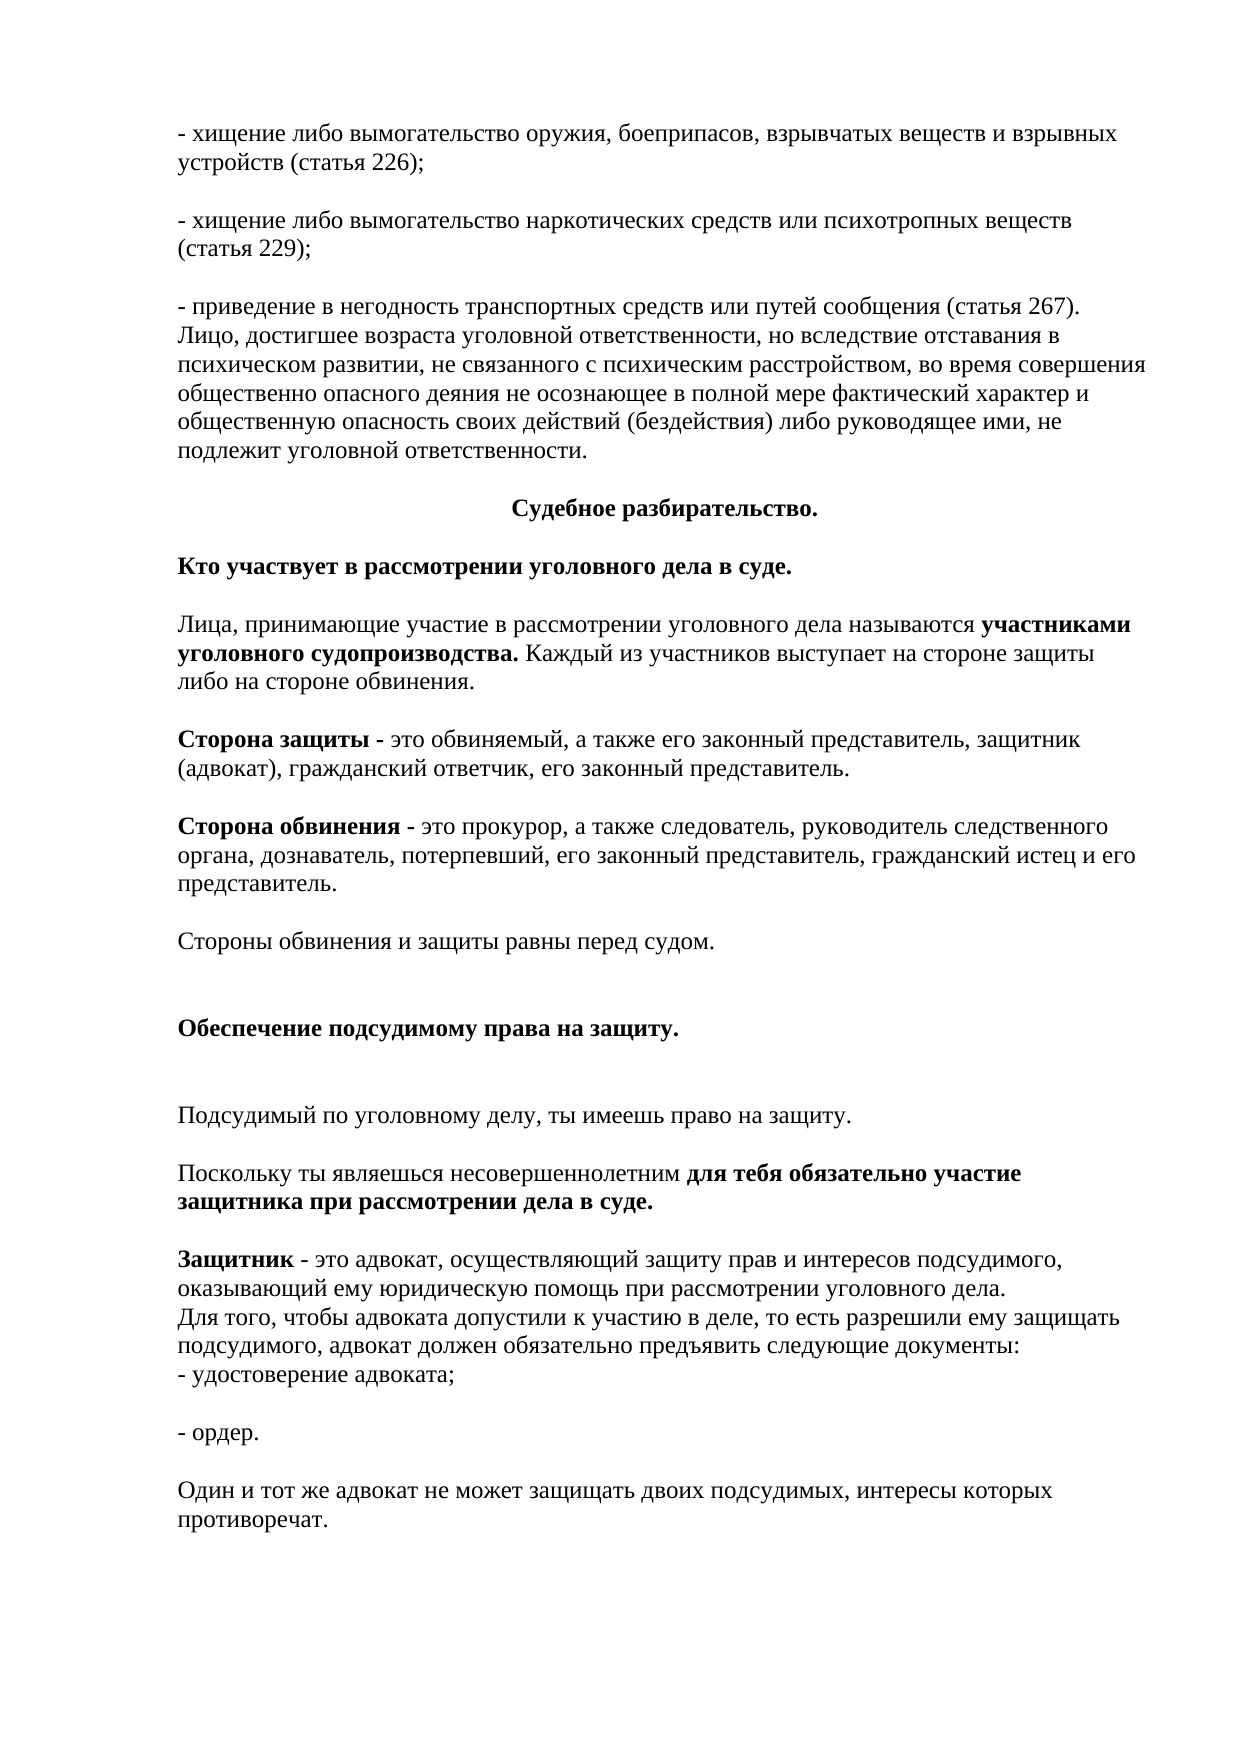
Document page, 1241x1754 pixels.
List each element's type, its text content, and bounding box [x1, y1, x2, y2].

text - хищение либо вымогательство наркотических средств или психотропных веществ (статья 229); [177, 205, 1152, 262]
text Поскольку ты являешься несовершеннолетним для тебя обязательно участие защитника при рассмотрении дела в суде. [177, 1158, 1152, 1215]
text Сторона обвинения - это прокурор, а также следователь, руководитель следственного органа, дознаватель, потерпевший, его законный представитель, гражданский истец и его представитель. [177, 811, 1152, 897]
text - хищение либо вымогательство оружия, боеприпасов, взрывчатых веществ и взрывных устройств (статья 226); [177, 118, 1152, 176]
text - приведение в негодность транспортных средств или путей сообщения (статья 267). Лицо, достигшее возраста уголовной ответственности, но вследствие отставания в психическом развитии, не связанного с психическим расстройством, во время совершения общественно опасного деяния не осознающее в полной мере фактический характер и общественную опасность своих действий (бездействия) либо руководящее ими, не подлежит уголовной ответственности. [177, 291, 1152, 464]
text Судебное разбирательство. [177, 493, 1152, 522]
text Один и тот же адвокат не может защищать двоих подсудимых, интересы которых противоречат. [177, 1475, 1152, 1533]
text - ордер. [177, 1417, 1152, 1446]
text Обеспечение подсудимому права на защиту. [177, 984, 1152, 1042]
text Подсудимый по уголовному делу, ты имеешь право на защиту. [177, 1071, 1152, 1128]
text Сторона защиты - это обвиняемый, а также его законный представитель, защитник (адвокат), гражданский ответчик, его законный представитель. [177, 724, 1152, 782]
text Кто участвует в рассмотрении уголовного дела в суде. [177, 551, 1152, 580]
text Защитник - это адвокат, осуществляющий защиту прав и интересов подсудимого, оказывающий ему юридическую помощь при рассмотрении уголовного дела. Для того, чтобы адвоката допустили к участию в деле, то есть разрешили ему защищать подсудимого, адвокат должен обязательно предъявить следующие документы: - удостоверение адвоката; [177, 1244, 1152, 1388]
text Стороны обвинения и защиты равны перед судом. [177, 926, 1152, 955]
text Лица, принимающие участие в рассмотрении уголовного дела называются участниками уголовного судопроизводства. Каждый из участников выступает на стороне защиты либо на стороне обвинения. [177, 609, 1152, 695]
